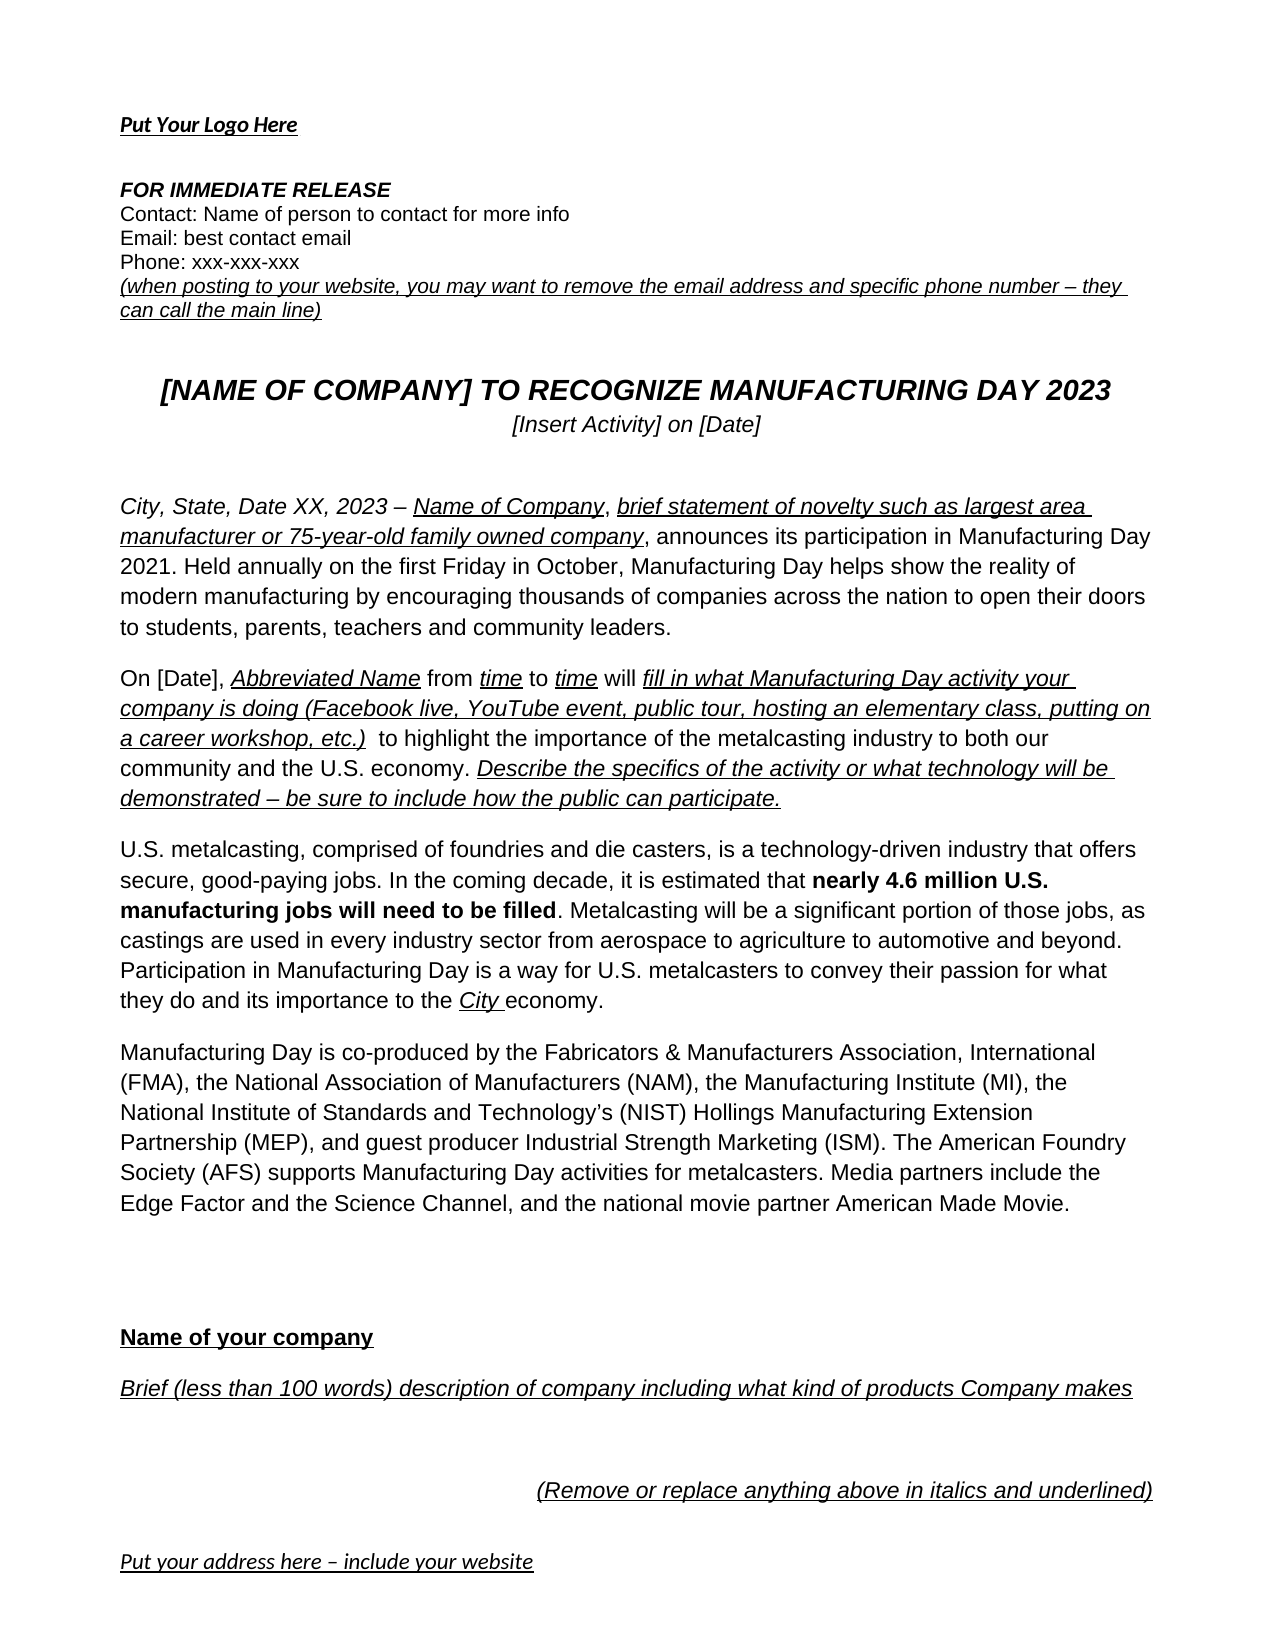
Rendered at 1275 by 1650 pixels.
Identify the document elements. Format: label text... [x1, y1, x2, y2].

text Manufacturing Day is co-produced by the Fabricators & Manufacturers Association, International (FMA), the National Association of Manufacturers (NAM), the Manufacturing Institute (MI), the National Institute of Standards and Technology’s (NIST) Hollings Manufacturing Extension Partnership (MEP), and guest producer Industrial Strength Marketing (ISM). The American Foundry Society (AFS) supports Manufacturing Day activities for metalcasters. Media partners include the Edge Factor and the Science Channel, and the national movie partner American Made Movie. [120, 1038, 1155, 1216]
text Name of your company [120, 1324, 1155, 1350]
text FOR IMMEDIATE RELEASE Contact: Name of person to contact for more info [120, 178, 1155, 226]
text (Remove or replace anything above in italics and underlined) [120, 1477, 1155, 1503]
text Brief (less than 100 words) description of company including what kind of products Company makes [120, 1375, 1155, 1401]
text Email: best contact email [120, 226, 1155, 250]
text City, State, Date XX, 2023 – Name of Company, brief statement of novelty such as largest area manufacturer or 75-year-old family owned company, announces its participation in Manufacturing Day 2021. Held annually on the first Friday in October, Manufacturing Day helps show the reality of modern manufacturing by encouraging thousands of companies across the nation to open their doors to students, parents, teachers and community leaders. [120, 493, 1155, 640]
text Phone: xxx-xxx-xxx [120, 250, 1155, 274]
text (when posting to your website, you may want to remove the email address and specific phone number – they can call the main line) [120, 274, 1155, 322]
text [Insert Activity] on [Date] [120, 411, 1155, 438]
text [Name of company] to recognize MANUFACTURING DAY 2023 [120, 373, 1155, 406]
text U.S. metalcasting, comprised of foundries and die casters, is a technology-driven industry that offers secure, good-paying jobs. In the coming decade, it is estimated that nearly 4.6 million U.S. manufacturing jobs will need to be filled. Metalcasting will be a significant portion of those jobs, as castings are used in every industry sector from aerospace to agriculture to automotive and beyond. Participation in Manufacturing Day is a way for U.S. metalcasters to convey their passion for what they do and its importance to the City economy. [120, 836, 1155, 1014]
text On [Date], Abbreviated Name from time to time will fill in what Manufacturing Day activity your company is doing (Facebook live, YouTube event, public tour, hosting an elementary class, putting on a career workshop, etc.) to highlight the importance of the metalcasting industry to both our community and the U.S. economy. Describe the specifics of the activity or what technology will be demonstrated – be sure to include how the public can participate. [120, 664, 1155, 812]
